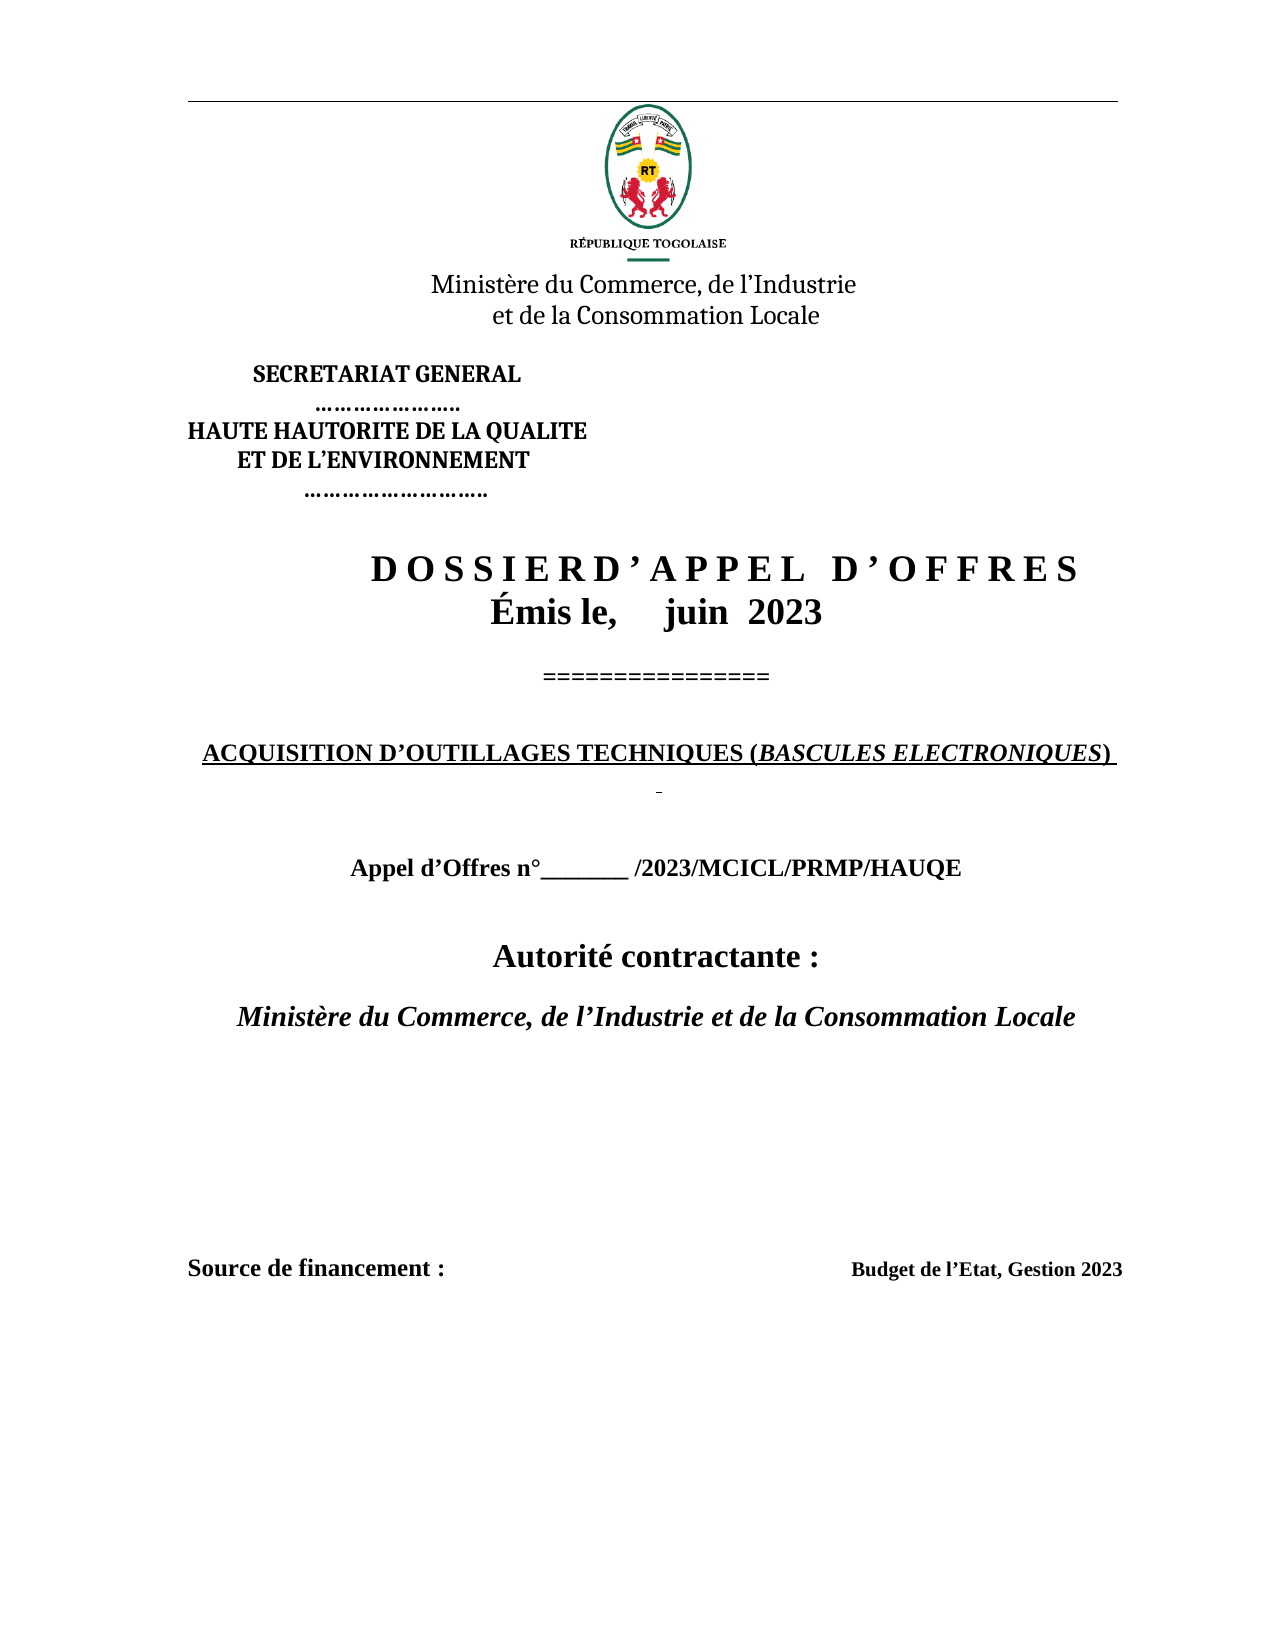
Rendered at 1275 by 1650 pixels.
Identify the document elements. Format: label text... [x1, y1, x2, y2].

text Autorité contractante : [187, 936, 1125, 974]
text Appel d’Offres n°_______ /2023/MCICL/PRMP/HAUQE [187, 853, 1125, 882]
text ACQUISITION D’OUTILLAGES TECHNIQUES (BASCULES ELECTRONIQUES) [187, 738, 1125, 767]
text et de la Consommation Locale [187, 300, 1125, 331]
text Source de financement : Budget de l’Etat, Gestion 2023 [187, 1253, 1125, 1282]
text ET DE L’ENVIRONNEMENT [187, 446, 1125, 475]
text Ministère du Commerce, de l’Industrie [187, 150, 1125, 300]
text HAUTE HAUTORITE DE LA QUALITE [187, 417, 1125, 446]
text ………………….. [187, 388, 1125, 417]
text ……………………….. [187, 475, 1125, 503]
text ================ [187, 662, 1125, 690]
text SECRETARIAT GENERAL [187, 360, 1125, 388]
text Ministère du Commerce, de l’Industrie et de la Consommation Locale [187, 999, 1125, 1033]
picture [550, 68, 746, 269]
title DOSSIERD’APPEL D’OFFRES [187, 547, 1125, 590]
title Émis le, juin 2023 [187, 590, 1125, 633]
